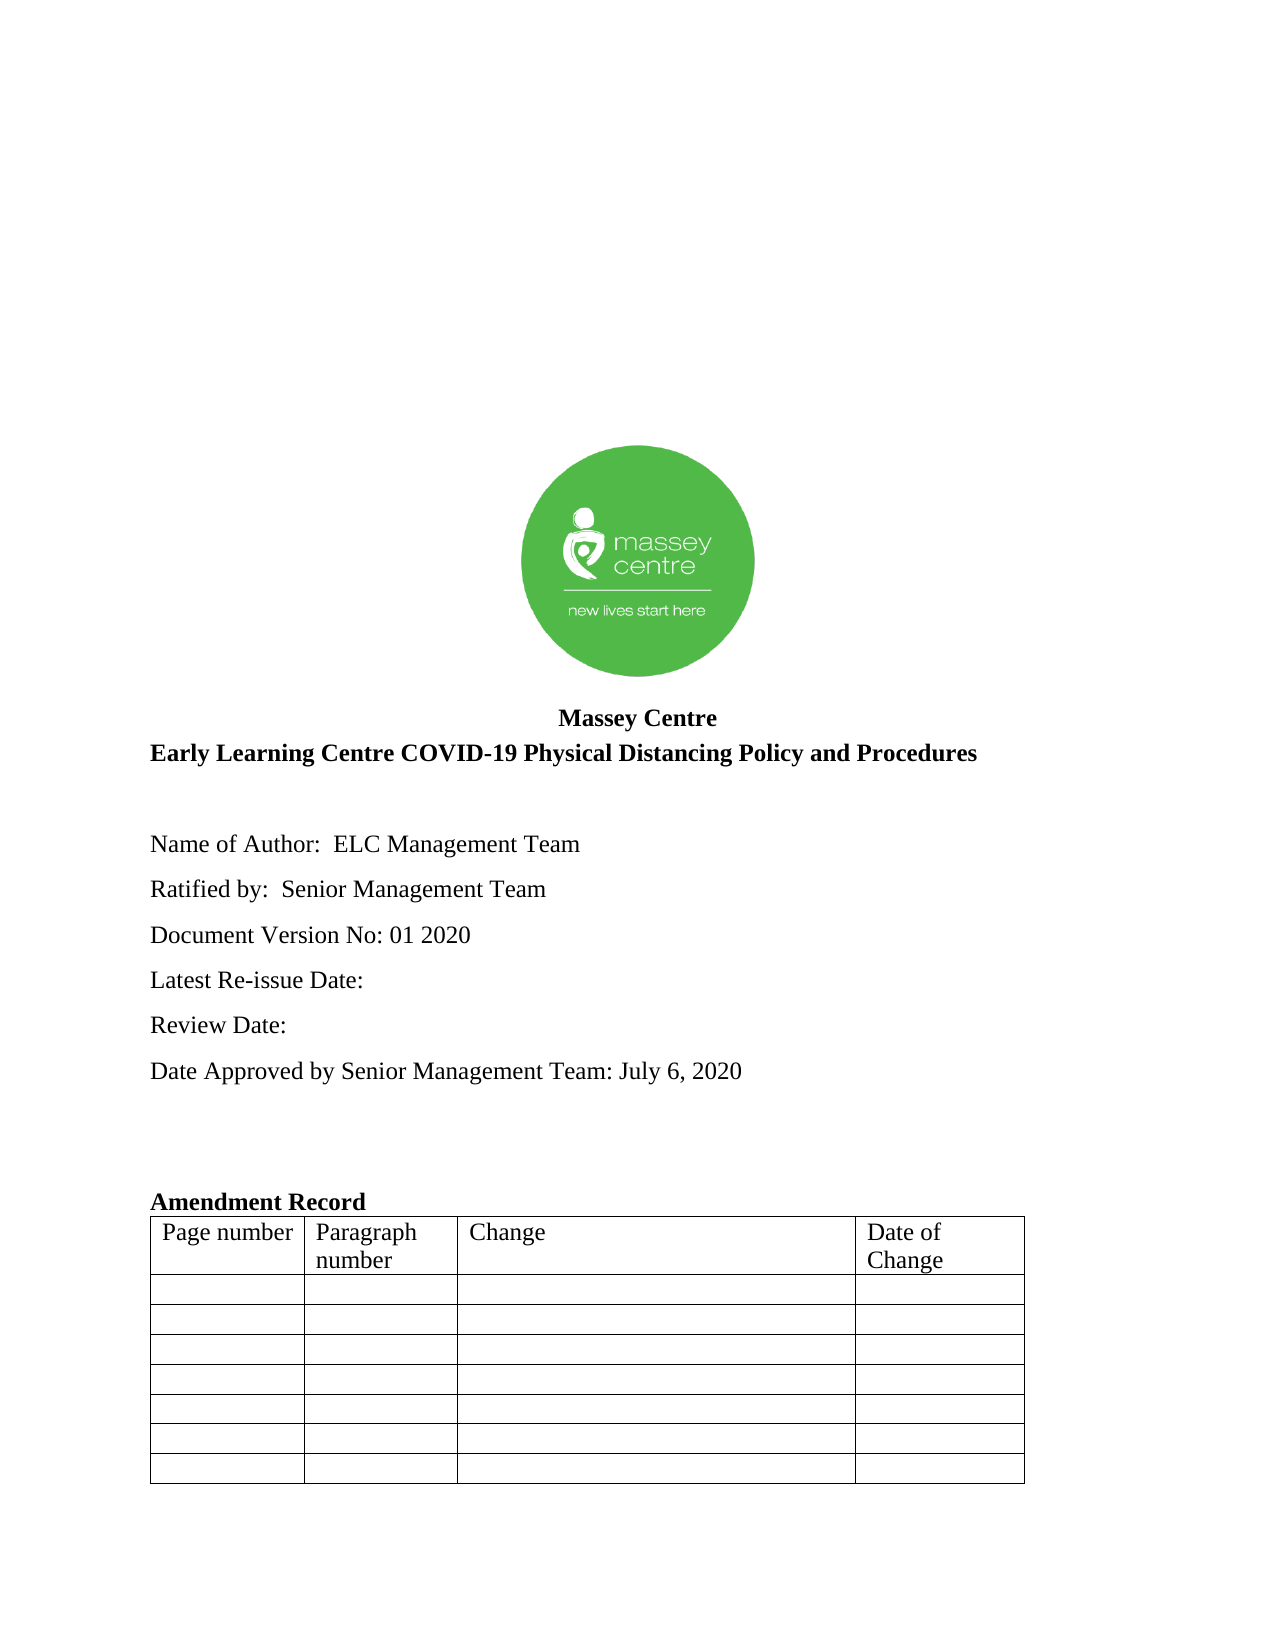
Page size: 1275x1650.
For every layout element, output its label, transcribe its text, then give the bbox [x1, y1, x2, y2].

table_cell [458, 1454, 855, 1483]
table_cell [305, 1365, 457, 1393]
table_cell [458, 1335, 855, 1364]
table_cell [305, 1305, 457, 1334]
text Amendment Record [150, 1187, 1125, 1216]
table_cell [856, 1305, 1024, 1334]
text Massey Centre [150, 703, 1125, 732]
table_cell [305, 1454, 457, 1483]
table_cell [151, 1335, 304, 1364]
text Date Approved by Senior Management Team: July 6, 2020 [150, 1056, 1125, 1085]
table_cell [458, 1395, 855, 1423]
table_cell [151, 1365, 304, 1393]
table_cell [856, 1454, 1024, 1483]
table_cell [856, 1335, 1024, 1364]
table_cell [305, 1424, 457, 1453]
text Name of Author: ELC Management Team [150, 829, 1125, 858]
table_cell [151, 1395, 304, 1423]
table_cell [305, 1395, 457, 1423]
table_cell [458, 1424, 855, 1453]
table_cell [458, 1305, 855, 1334]
table_cell [151, 1305, 304, 1334]
text Early Learning Centre COVID-19 Physical Distancing Policy and Procedures [150, 738, 1125, 767]
table_cell [305, 1335, 457, 1364]
text Ratified by: Senior Management Team [150, 874, 1125, 903]
table_cell [856, 1395, 1024, 1423]
table_cell [856, 1275, 1024, 1304]
text Review Date: [150, 1011, 1125, 1039]
table_cell [151, 1275, 304, 1304]
table_cell [151, 1454, 304, 1483]
table_cell [458, 1275, 855, 1304]
text Document Version No: 01 2020 [150, 920, 1125, 948]
table_header Date of Change [856, 1217, 1024, 1274]
table_cell [458, 1365, 855, 1393]
table_header Paragraph number [305, 1217, 457, 1274]
table_cell [305, 1275, 457, 1304]
table_cell [856, 1365, 1024, 1393]
table_cell [151, 1424, 304, 1453]
picture [518, 443, 757, 679]
table_header Change [458, 1217, 855, 1274]
text Latest Re-issue Date: [150, 965, 1125, 994]
table_header Page number [151, 1217, 304, 1274]
table_cell [856, 1424, 1024, 1453]
